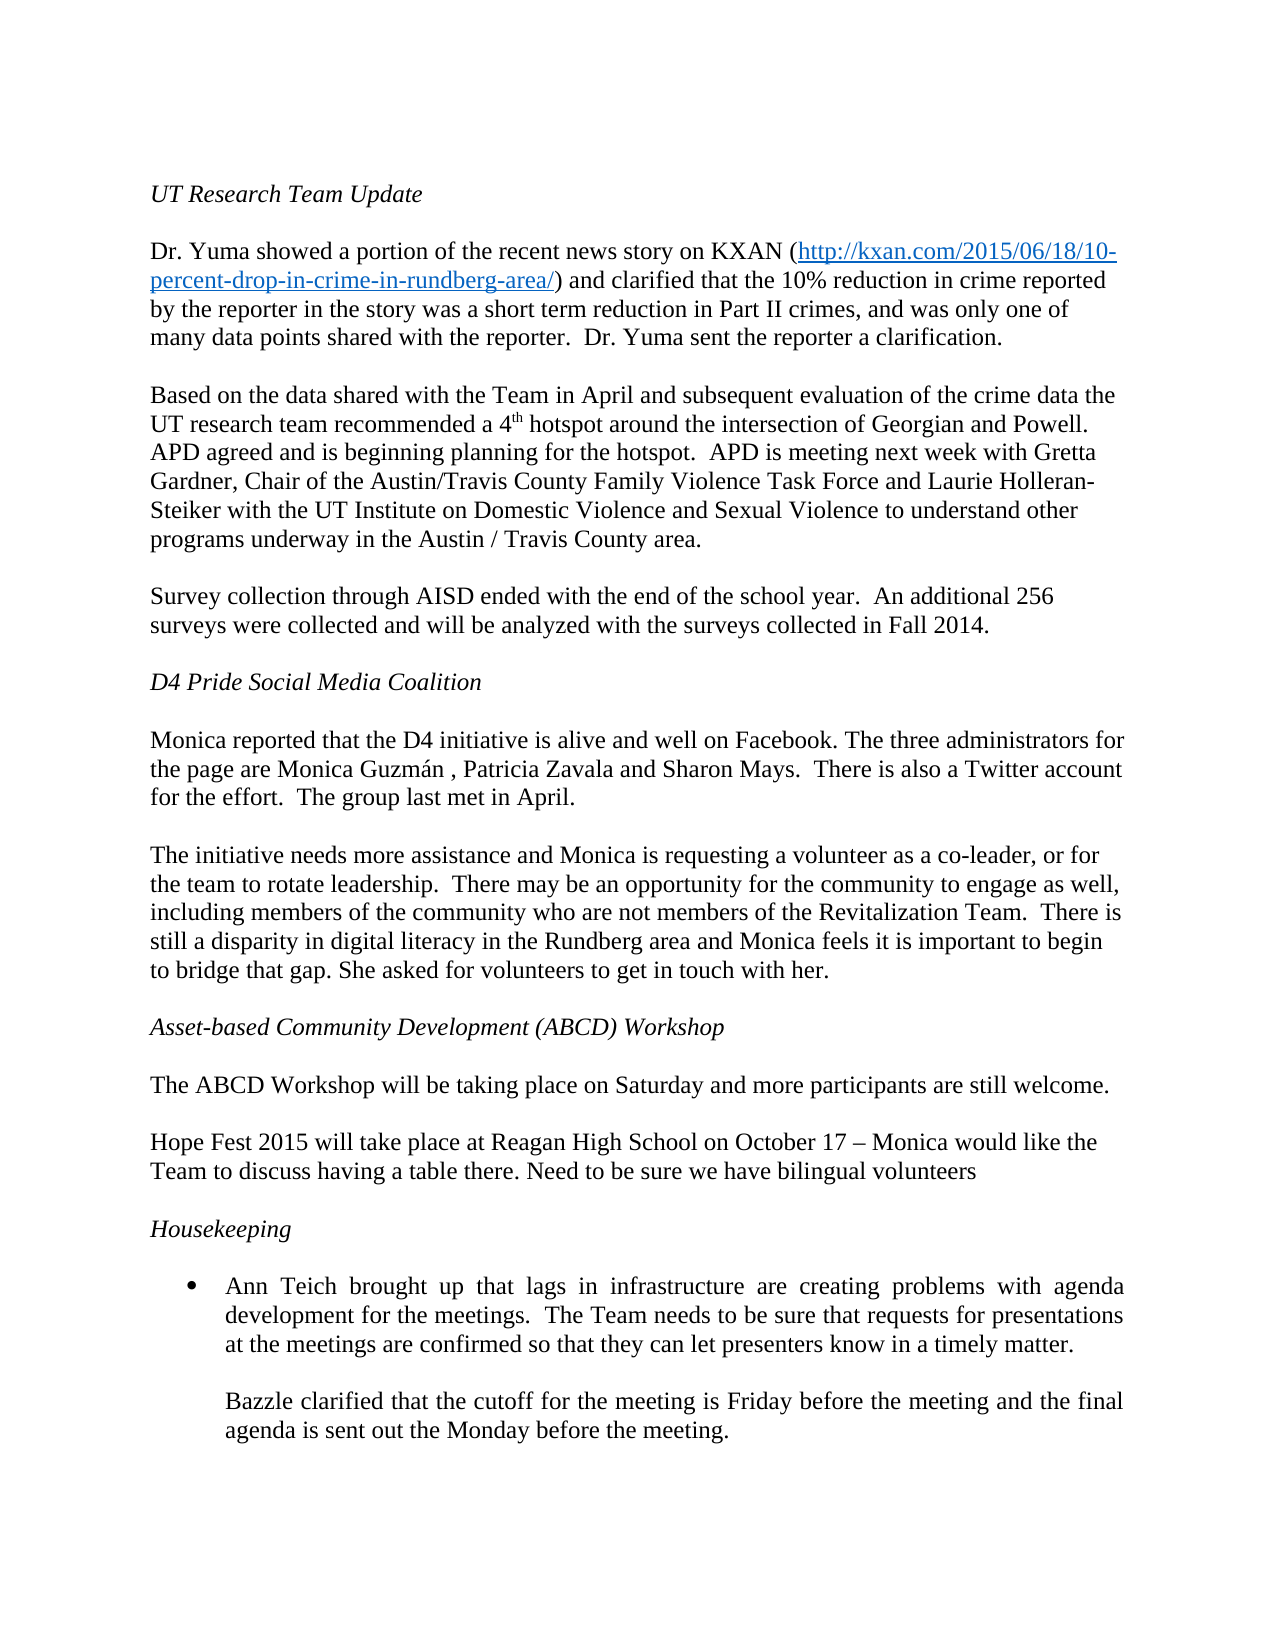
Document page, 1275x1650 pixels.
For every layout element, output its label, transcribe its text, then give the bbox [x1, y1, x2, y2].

text Hope Fest 2015 will take place at Reagan High School on October 17 – Monica would like the Team to discuss having a table there. Need to be sure we have bilingual volunteers [150, 1127, 1125, 1185]
text The ABCD Workshop will be taking place on Saturday and more participants are still welcome. [150, 1070, 1125, 1099]
text D4 Pride Social Media Coalition [150, 667, 1125, 696]
text Based on the data shared with the Team in April and subsequent evaluation of the crime data the UT research team recommended a 4th hotspot around the intersection of Georgian and Powell. APD agreed and is beginning planning for the hotspot. APD is meeting next week with Gretta Gardner, Chair of the Austin/Travis County Family Violence Task Force and Laurie Holleran-Steiker with the UT Institute on Domestic Violence and Sexual Violence to understand other programs underway in the Austin / Travis County area. [150, 380, 1125, 552]
list Ann Teich brought up that lags in infrastructure are creating problems with agenda development for the meetings. The Team needs to be sure that requests for presentations at the meetings are confirmed so that they can let presenters know in a timely matter. [187, 1271, 1125, 1357]
text The initiative needs more assistance and Monica is requesting a volunteer as a co-leader, or for the team to rotate leadership. There may be an opportunity for the community to engage as well, including members of the community who are not members of the Revitalization Team. There is still a disparity in digital literacy in the Rundberg area and Monica feels it is important to begin to bridge that gap. She asked for volunteers to get in touch with her. [150, 840, 1125, 984]
list Bazzle clarified that the cutoff for the meeting is Friday before the meeting and the final agenda is sent out the Monday before the meeting. [225, 1386, 1125, 1444]
text Asset-based Community Development (ABCD) Workshop [150, 1012, 1125, 1041]
text UT Research Team Update [150, 179, 1125, 207]
text Monica reported that the D4 initiative is alive and well on Facebook. The three administrators for the page are Monica Guzmán , Patricia Zavala and Sharon Mays. There is also a Twitter account for the effort. The group last met in April. [150, 725, 1125, 811]
text Dr. Yuma showed a portion of the recent news story on KXAN (http://kxan.com/2015/06/18/10-percent-drop-in-crime-in-rundberg-area/) and clarified that the 10% reduction in crime reported by the reporter in the story was a short term reduction in Part II crimes, and was only one of many data points shared with the reporter. Dr. Yuma sent the reporter a clarification. [150, 236, 1125, 351]
text Housekeeping [150, 1214, 1125, 1242]
text Survey collection through AISD ended with the end of the school year. An additional 256 surveys were collected and will be analyzed with the surveys collected in Fall 2014. [150, 581, 1125, 639]
